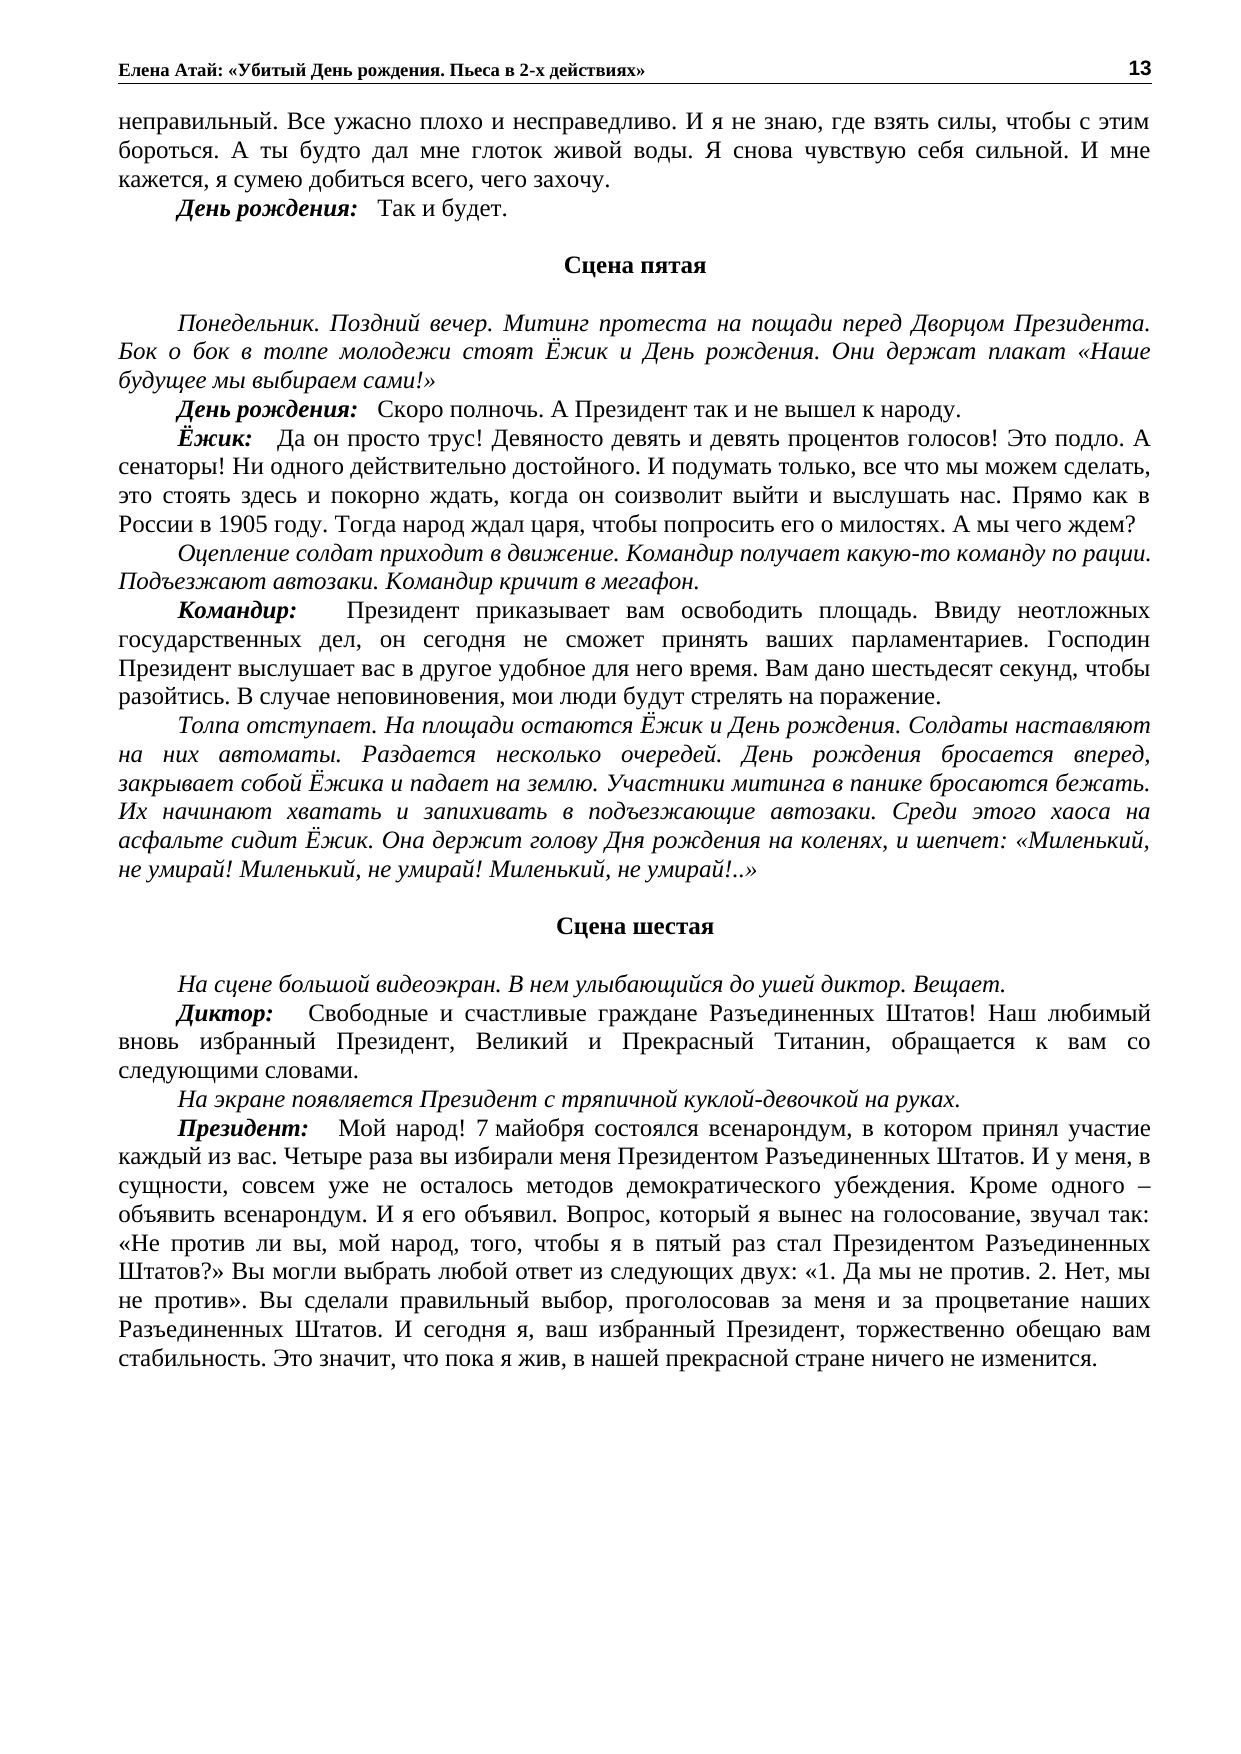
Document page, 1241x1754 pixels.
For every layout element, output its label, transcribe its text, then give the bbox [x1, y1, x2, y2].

text Толпа отступает. На площади остаются Ёжик и День рождения. Солдаты наставляют на них автоматы. Раздается несколько очередей. День рождения бросается вперед, закрывает собой Ёжика и падает на землю. Участники митинга в панике бросаются бежать. Их начинают хватать и запихивать в подъезжающие автозаки. Среди этого хаоса на асфальте сидит Ёжик. Она держит голову Дня рождения на коленях, и шепчет: «Миленький, не умирай! Миленький, не умирай! Миленький, не умирай!..» [118, 710, 1152, 883]
text Понедельник. Поздний вечер. Митинг протеста на пощади перед Дворцом Президента. Бок о бок в толпе молодежи стоят Ёжик и День рождения. Они держат плакат «Наше будущее мы выбираем сами!» [118, 308, 1152, 394]
subtitle Сцена пятая [118, 250, 1152, 279]
text Оцепление солдат приходит в движение. Командир получает какую-то команду по рации. Подъезжают автозаки. Командир кричит в мегафон. [118, 538, 1152, 595]
text На экране появляется Президент с тряпичной куклой-девочкой на руках. [118, 1084, 1152, 1113]
text На сцене большой видеоэкран. В нем улыбающийся до ушей диктор. Вещает. [118, 969, 1152, 998]
text Президент: Мой народ! 7 майобря состоялся всенарондум, в котором принял участие каждый из вас. Четыре раза вы избирали меня Президентом Разъединенных Штатов. И у меня, в сущности, совсем уже не осталось методов демократического убеждения. Кроме одного – объявить всенарондум. И я его объявил. Вопрос, который я вынес на голосование, звучал так: «Не против ли вы, мой народ, того, чтобы я в пятый раз стал Президентом Разъединенных Штатов?» Вы могли выбрать любой ответ из следующих двух: «1. Да мы не против. 2. Нет, мы не против». Вы сделали правильный выбор, проголосовав за меня и за процветание наших Разъединенных Штатов. И сегодня я, ваш избранный Президент, торжественно обещаю вам стабильность. Это значит, что пока я жив, в нашей прекрасной стране ничего не изменится. [118, 1113, 1152, 1371]
subtitle Сцена шестая [118, 911, 1152, 940]
text Ёжик: Да он просто трус! Девяносто девять и девять процентов голосов! Это подло. А сенаторы! Ни одного действительно достойного. И подумать только, все что мы можем сделать, это стоять здесь и покорно ждать, когда он соизволит выйти и выслушать нас. Прямо как в России в 1905 году. Тогда народ ждал царя, чтобы попросить его о милостях. А мы чего ждем? [118, 423, 1152, 538]
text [118, 106, 1152, 193]
text День рождения: Скоро полночь. А Президент так и не вышел к народу. [118, 394, 1152, 423]
text День рождения: Так и будет. [118, 193, 1152, 221]
text Командир: Президент приказывает вам освободить площадь. Ввиду неотложных государственных дел, он сегодня не сможет принять ваших парламентариев. Господин Президент выслушает вас в другое удобное для него время. Вам дано шестьдесят секунд, чтобы разойтись. В случае неповиновения, мои люди будут стрелять на поражение. [118, 595, 1152, 710]
text Диктор: Свободные и счастливые граждане Разъединенных Штатов! Наш любимый вновь избранный Президент, Великий и Прекрасный Титанин, обращается к вам со следующими словами. [118, 998, 1152, 1084]
